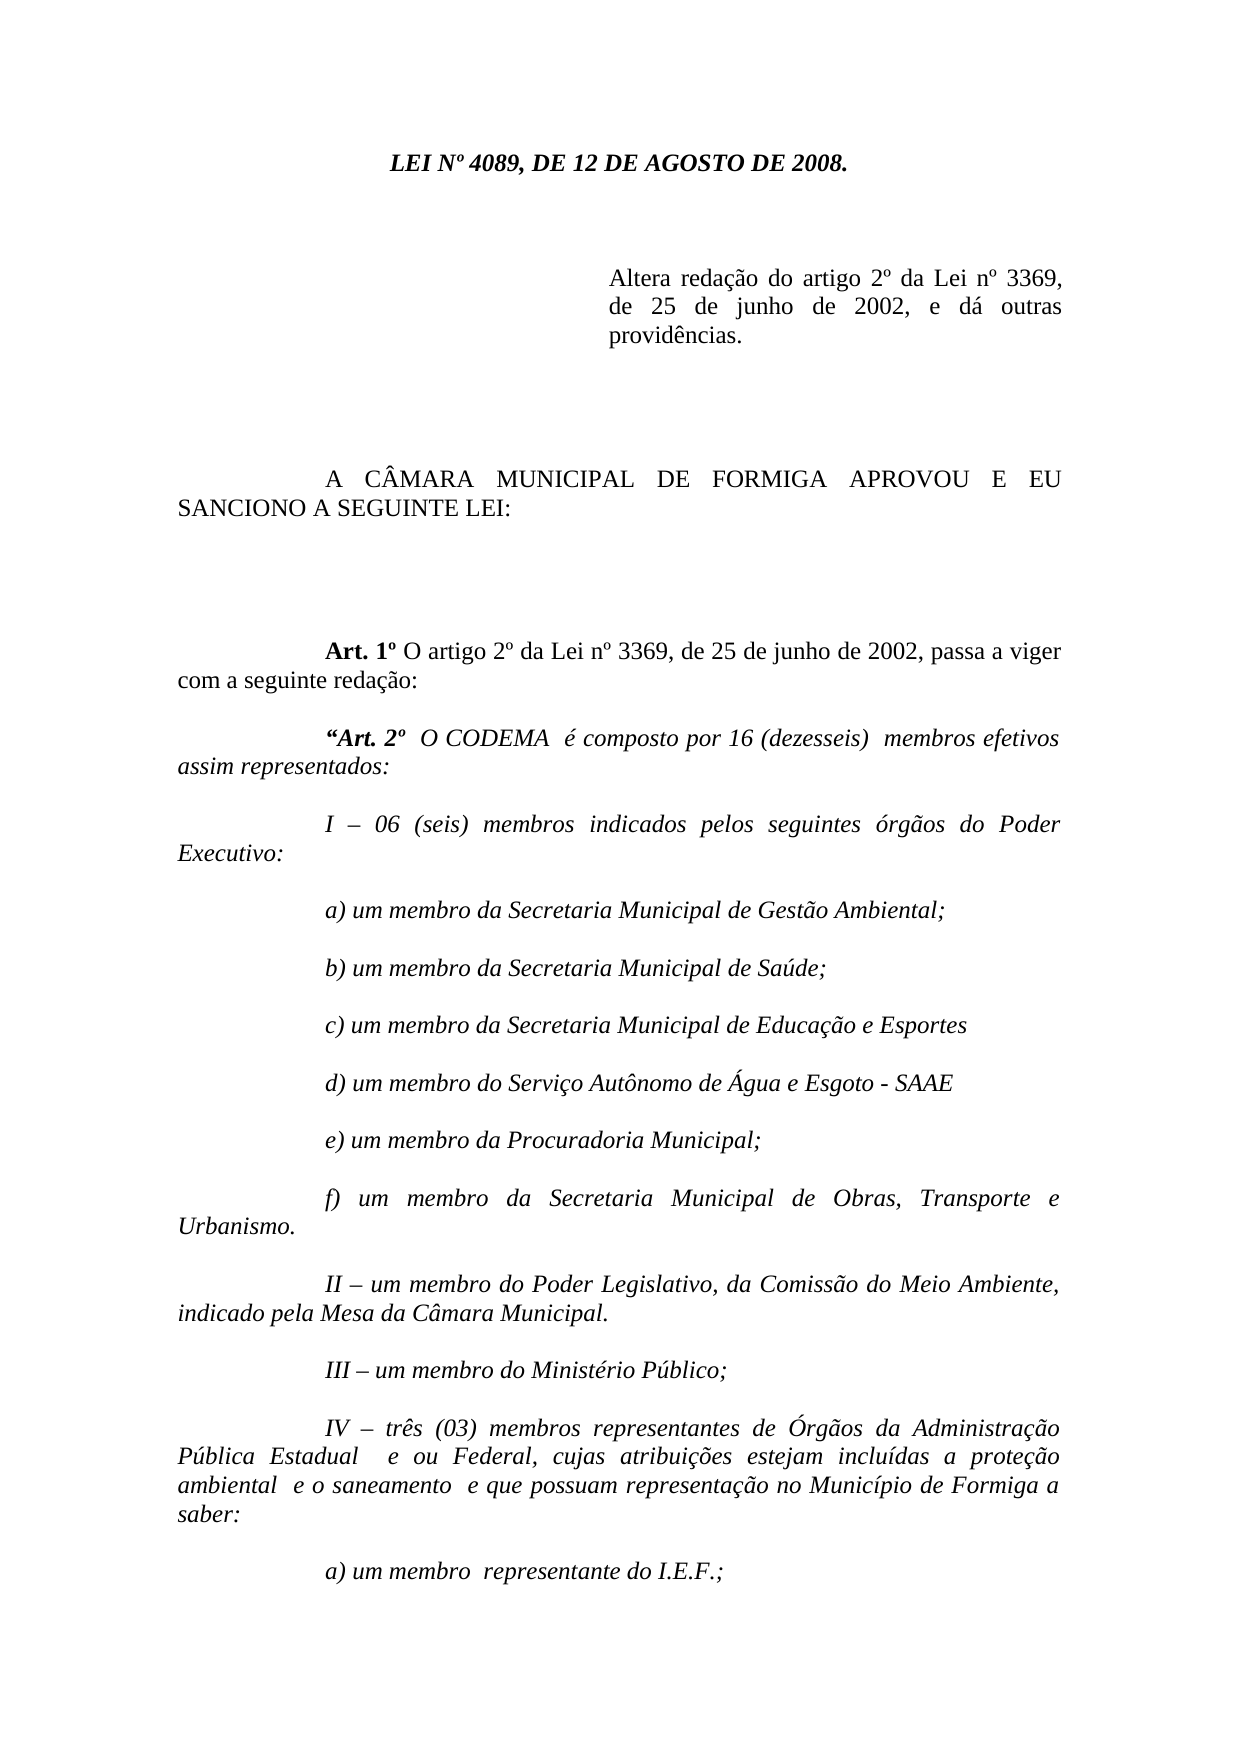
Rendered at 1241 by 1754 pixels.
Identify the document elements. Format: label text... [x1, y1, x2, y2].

text a) um membro da Secretaria Municipal de Gestão Ambiental; [177, 895, 1063, 924]
text f) um membro da Secretaria Municipal de Obras, Transporte e Urbanismo. [177, 1183, 1063, 1240]
text Art. 1º O artigo 2º da Lei nº 3369, de 25 de junho de 2002, passa a viger com a seguinte redação: [177, 636, 1063, 694]
text a) um membro representante do I.E.F.; [325, 1556, 1063, 1585]
text I – 06 (seis) membros indicados pelos seguintes órgãos do Poder Executivo: [177, 809, 1063, 866]
text c) um membro da Secretaria Municipal de Educação e Esportes [325, 1010, 1063, 1039]
text III – um membro do Ministério Público; [177, 1355, 1063, 1384]
text A CÂMARA MUNICIPAL DE FORMIGA APROVOU E EU SANCIONO A SEGUINTE LEI: [177, 464, 1063, 521]
text Altera redação do artigo 2º da Lei nº 3369, de 25 de junho de 2002, e dá outras providências. [608, 263, 1063, 349]
text LEI Nº 4089, DE 12 DE AGOSTO DE 2008. [177, 148, 1063, 176]
text e) um membro da Procuradoria Municipal; [325, 1125, 1063, 1154]
text “Art. 2º O CODEMA é composto por 16 (dezesseis) membros efetivos assim representados: [177, 723, 1063, 780]
text b) um membro da Secretaria Municipal de Saúde; [325, 953, 1063, 981]
text IV – três (03) membros representantes de Órgãos da Administração Pública Estadual e ou Federal, cujas atribuições estejam incluídas a proteção ambiental e o saneamento e que possuam representação no Município de Formiga a saber: [177, 1413, 1063, 1528]
text II – um membro do Poder Legislativo, da Comissão do Meio Ambiente, indicado pela Mesa da Câmara Municipal. [177, 1269, 1063, 1326]
text d) um membro do Serviço Autônomo de Água e Esgoto - SAAE [325, 1068, 1063, 1096]
